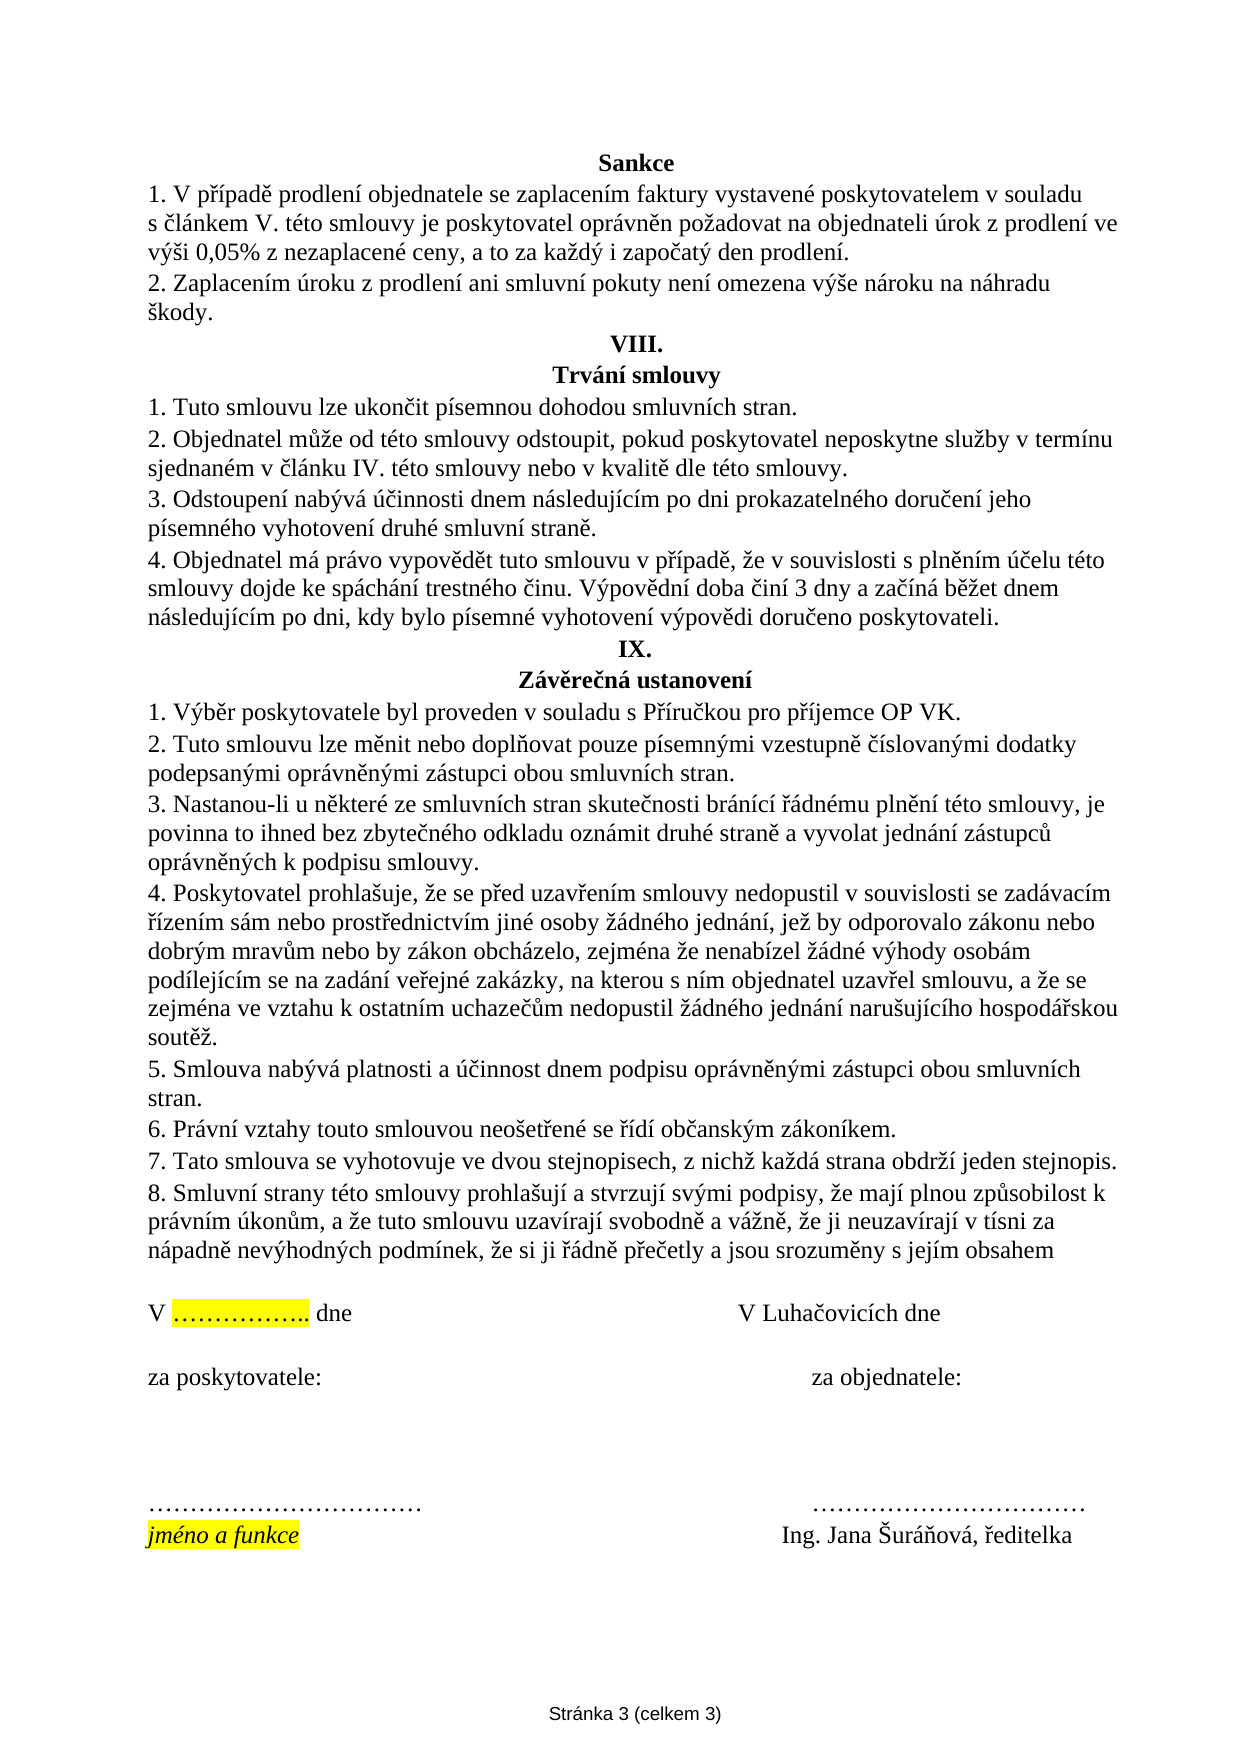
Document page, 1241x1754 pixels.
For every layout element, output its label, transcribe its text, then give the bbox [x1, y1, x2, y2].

text 4. Poskytovatel prohlašuje, že se před uzavřením smlouvy nedopustil v souvislosti se zadávacím řízením sám nebo prostřednictvím jiné osoby žádného jednání, jež by odporovalo zákonu nebo dobrým mravům nebo by zákon obcházelo, zejména že nenabízel žádné výhody osobám podílejícím se na zadání veřejné zakázky, na kterou s ním objednatel uzavřel smlouvu, a že se zejména ve vztahu k ostatním uchazečům nedopustil žádného jednání narušujícího hospodářskou soutěž. [148, 878, 1121, 1051]
text 7. Tato smlouva se vyhotovuje ve dvou stejnopisech, z nichž každá strana obdrží jeden stejnopis. [148, 1146, 1121, 1175]
text 2. Zaplacením úroku z prodlení ani smluvní pokuty není omezena výše nároku na náhradu škody. [148, 268, 1122, 326]
text 1. Tuto smlouvu lze ukončit písemnou dohodou smluvních stran. [148, 392, 1122, 421]
text …………………………… …………………………… [148, 1488, 1122, 1517]
text 5. Smlouva nabývá platnosti a účinnost dnem podpisu oprávněnými zástupci obou smluvních stran. [148, 1054, 1121, 1111]
text 2. Objednatel může od této smlouvy odstoupit, pokud poskytovatel neposkytne služby v termínu sjednaném v článku IV. této smlouvy nebo v kvalitě dle této smlouvy. [148, 424, 1122, 481]
text 3. Nastanou-li u některé ze smluvních stran skutečnosti bránící řádnému plnění této smlouvy, je povinna to ihned bez zbytečného odkladu oznámit druhé straně a vyvolat jednání zástupců oprávněných k podpisu smlouvy. [148, 789, 1121, 876]
text IX. [148, 634, 1122, 663]
text Trvání smlouvy [151, 361, 1122, 389]
text jméno a funkce Ing. Jana Šuráňová, ředitelka [299, 1520, 1122, 1549]
text V …………….. dne V Luhačovicích dne [148, 1298, 1122, 1327]
text za poskytovatele: za objednatele: [148, 1362, 1122, 1391]
text 4. Objednatel má právo vypovědět tuto smlouvu v případě, že v souvislosti s plněním účelu této smlouvy dojde ke spáchání trestného činu. Výpovědní doba činí 3 dny a začíná běžet dnem následujícím po dni, kdy bylo písemné vyhotovení výpovědi doručeno poskytovateli. [148, 545, 1122, 631]
text VIII. [151, 329, 1122, 358]
text 6. Právní vztahy touto smlouvou neošetřené se řídí občanským zákoníkem. [148, 1114, 1121, 1143]
text Závěrečná ustanovení [148, 666, 1122, 694]
text 3. Odstoupení nabývá účinnosti dnem následujícím po dni prokazatelného doručení jeho písemného vyhotovení druhé smluvní straně. [148, 484, 1122, 542]
text Sankce [151, 148, 1122, 176]
text 8. Smluvní strany této smlouvy prohlašují a stvrzují svými podpisy, že mají plnou způsobilost k právním úkonům, a že tuto smlouvu uzavírají svobodně a vážně, že ji neuzavírají v tísni za nápadně nevýhodných podmínek, že si ji řádně přečetly a jsou srozuměny s jejím obsahem [148, 1178, 1121, 1264]
text 1. Výběr poskytovatele byl proveden v souladu s Příručkou pro příjemce OP VK. [148, 697, 1126, 726]
text 2. Tuto smlouvu lze měnit nebo doplňovat pouze písemnými vzestupně číslovanými dodatky podepsanými oprávněnými zástupci obou smluvních stran. [148, 729, 1121, 786]
text 1. V případě prodlení objednatele se zaplacením faktury vystavené poskytovatelem v souladu s článkem V. této smlouvy je poskytovatel oprávněn požadovat na objednateli úrok z prodlení ve výši 0,05% z nezaplacené ceny, a to za každý i započatý den prodlení. [148, 179, 1122, 266]
